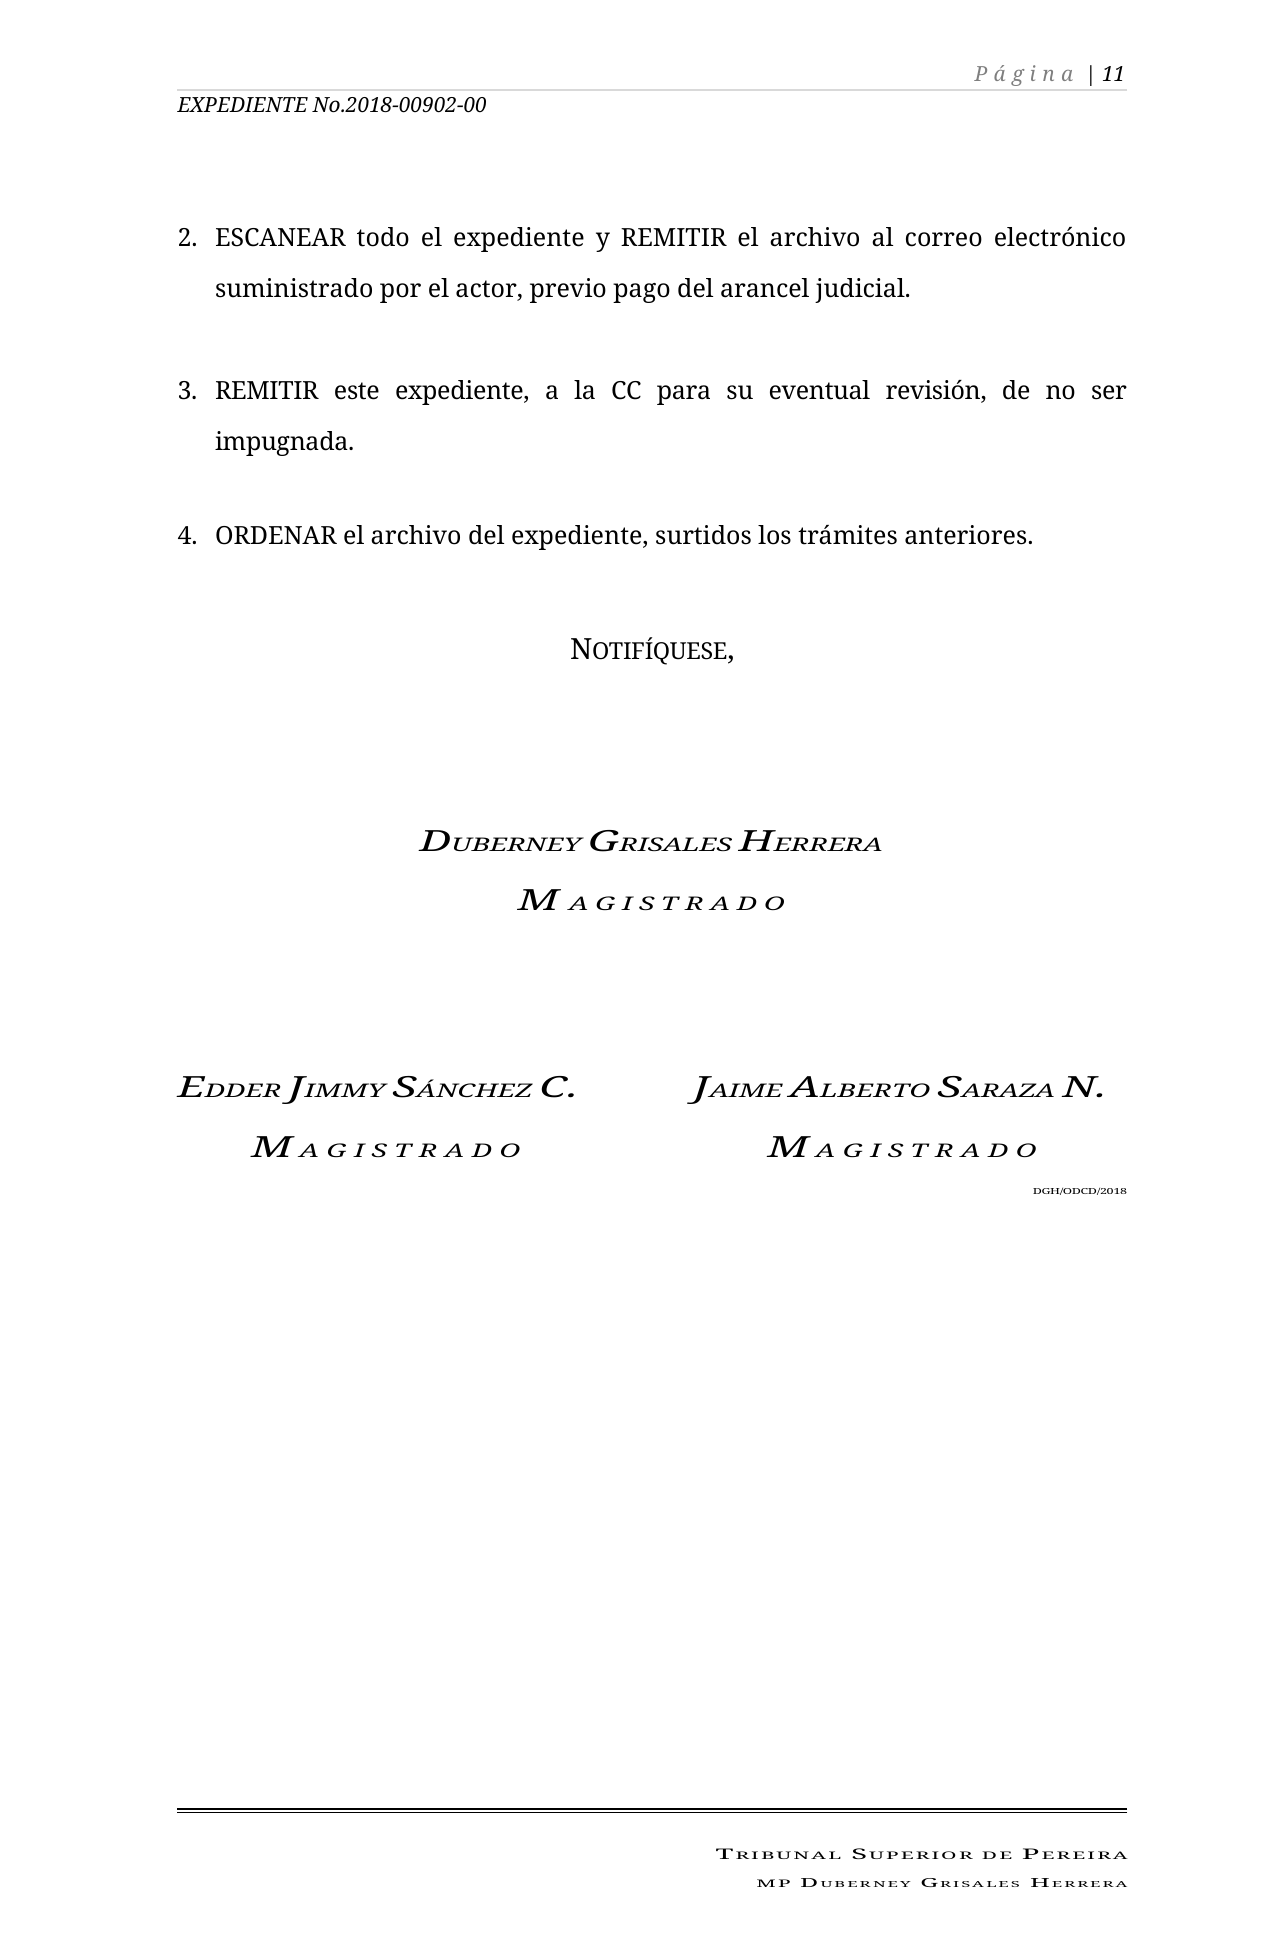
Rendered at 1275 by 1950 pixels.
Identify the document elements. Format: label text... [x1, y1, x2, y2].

text Notifíquese, [177, 628, 1127, 668]
text M A G I S T R A D O M A G I S T R A D O [177, 1126, 1127, 1166]
list ORDENAR el archivo del expediente, surtidos los trámites anteriores. [177, 518, 1122, 552]
text EDDER JIMMY SÁNCHEZ C. JAIME ALBERTO SARAZA N. [177, 1067, 1127, 1106]
text DUBERNEY GRISALES HERRERA [177, 820, 1127, 859]
list REMITIR este expediente, a la CC para su eventual revisión, de no ser impugnada. [177, 373, 1127, 458]
list ESCANEAR todo el expediente y REMITIR el archivo al correo electrónico suministrado por el actor, previo pago del arancel judicial. [177, 220, 1127, 305]
text M A G I S T R A D O [177, 879, 1127, 919]
